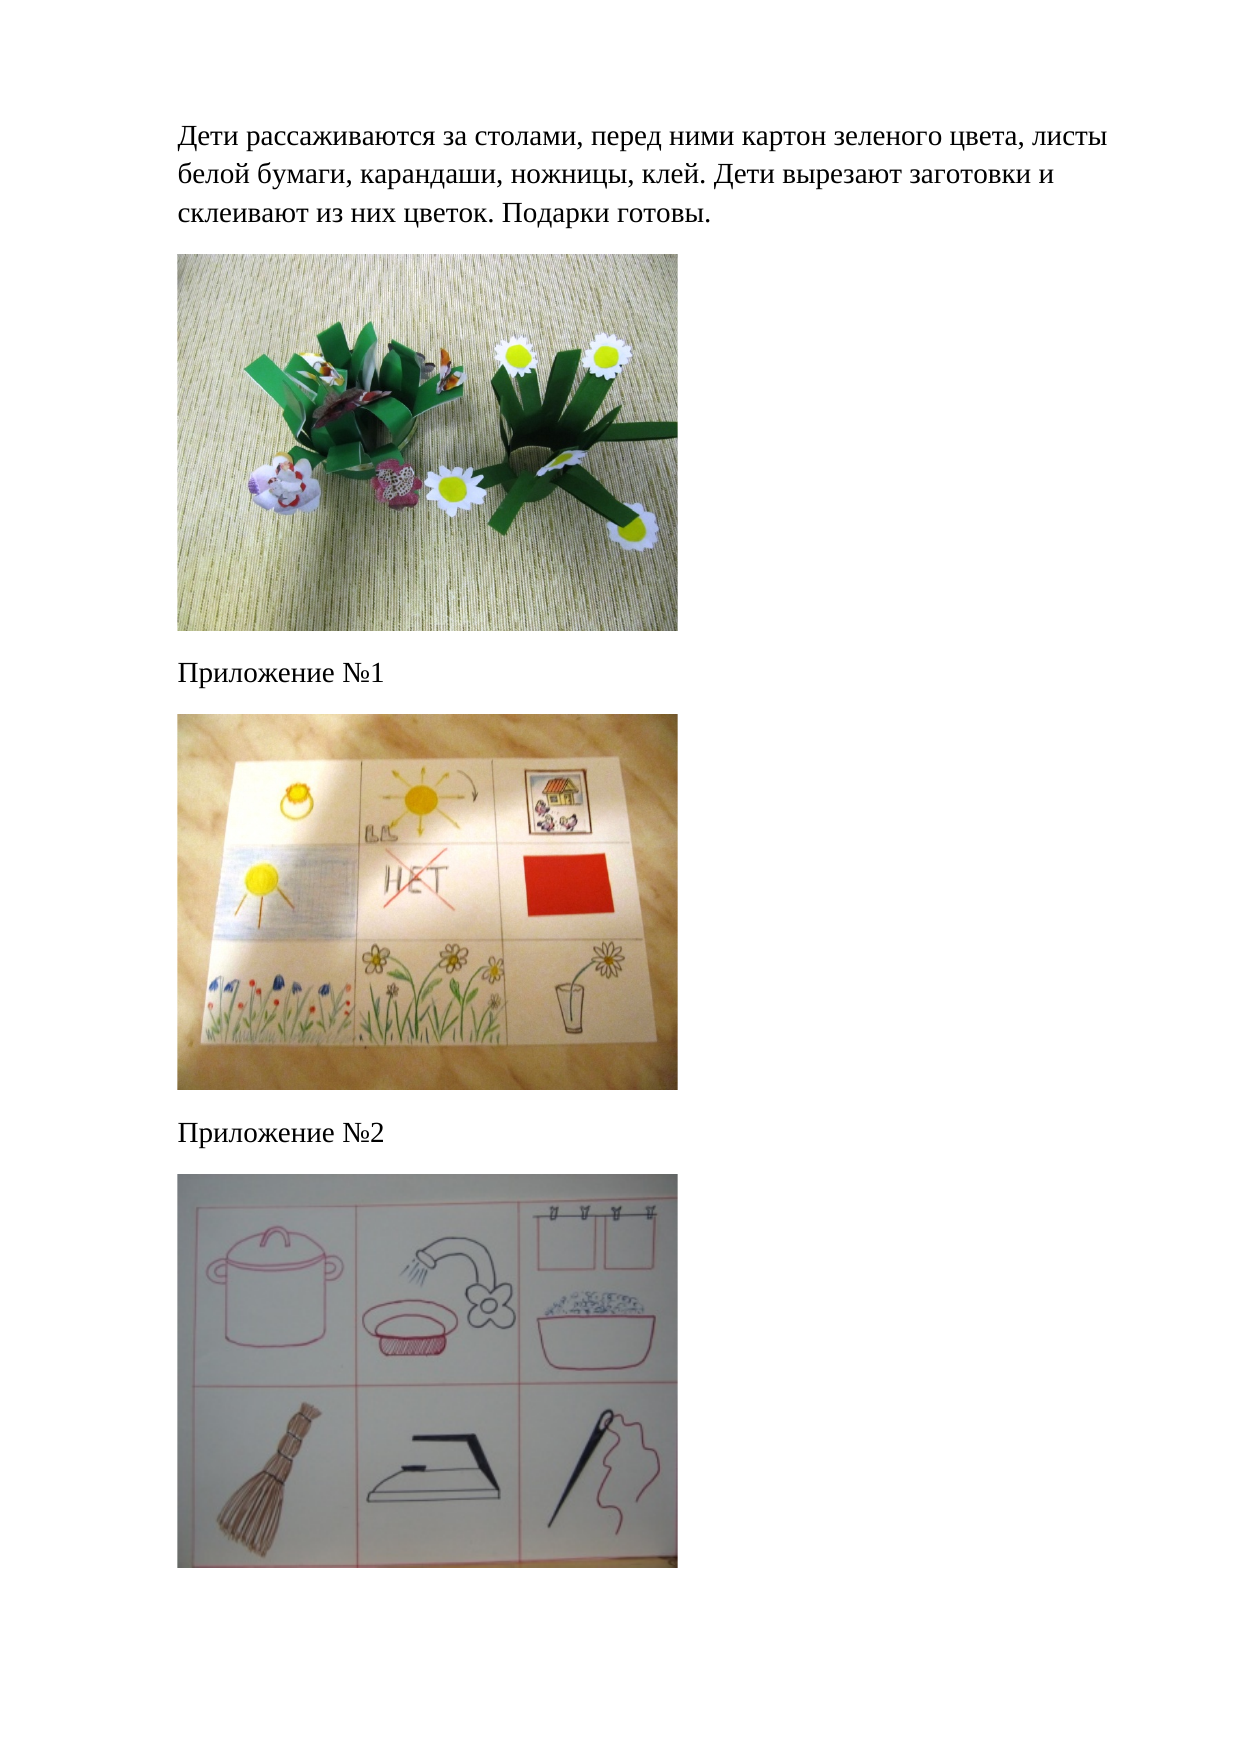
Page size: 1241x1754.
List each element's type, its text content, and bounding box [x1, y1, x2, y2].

picture [177, 714, 678, 1090]
text Приложение №2 [177, 1115, 1152, 1148]
picture [177, 254, 678, 631]
text Приложение №1 [177, 655, 1152, 689]
text Дети рассаживаются за столами, перед ними картон зеленого цвета, листы белой бумаги, карандаши, ножницы, клей. Дети вырезают заготовки и склеивают из них цветок. Подарки готовы. [177, 118, 1152, 229]
picture [177, 1174, 678, 1568]
